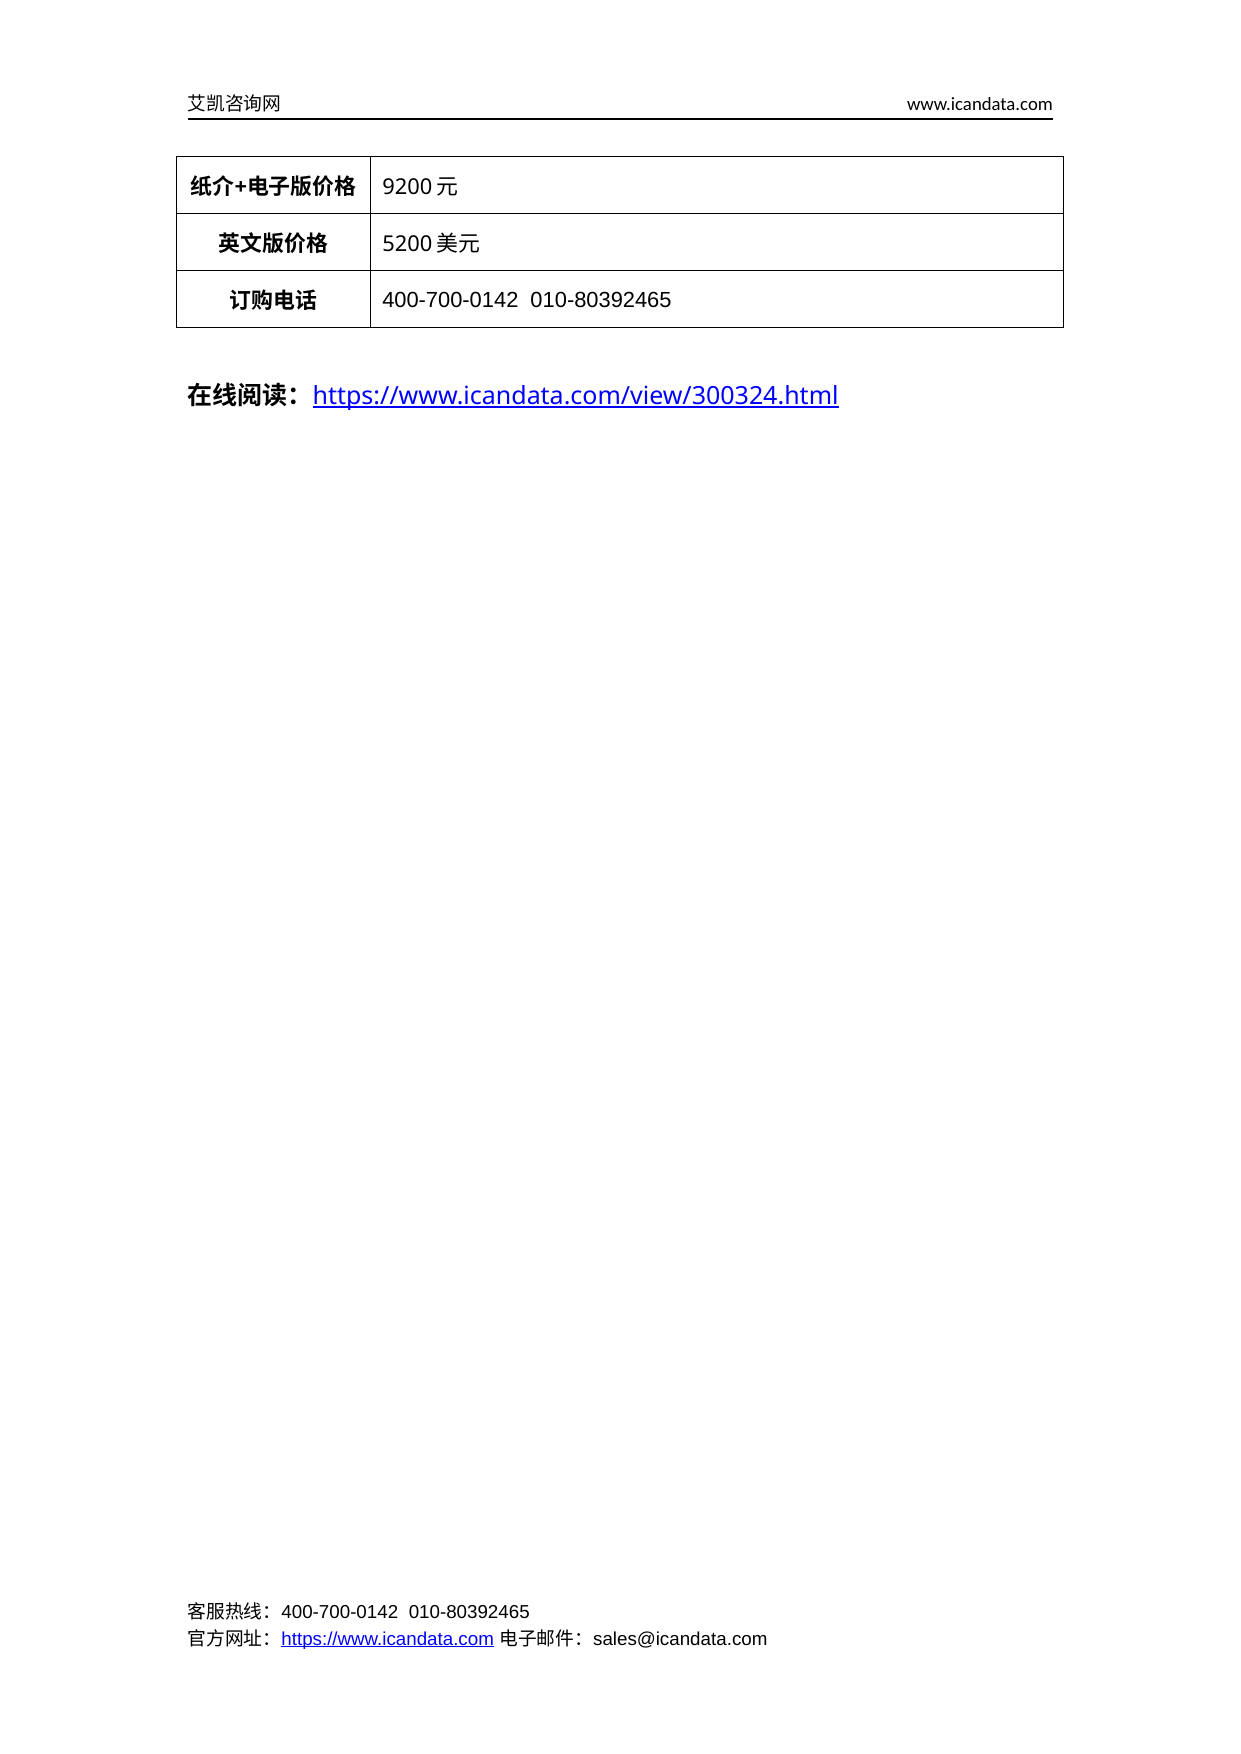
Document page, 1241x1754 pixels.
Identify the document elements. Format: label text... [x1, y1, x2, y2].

text 在线阅读：https://www.icandata.com/view/300324.html [187, 361, 1053, 426]
table_cell 英文版价格 [177, 214, 370, 270]
table_cell 订购电话 [177, 271, 370, 327]
table_cell 400-700-0142 010-80392465 [371, 271, 1063, 327]
table_cell 纸介+电子版价格 [177, 157, 370, 213]
table_cell 5200美元 [371, 214, 1063, 270]
table_cell 9200元 [371, 157, 1063, 213]
